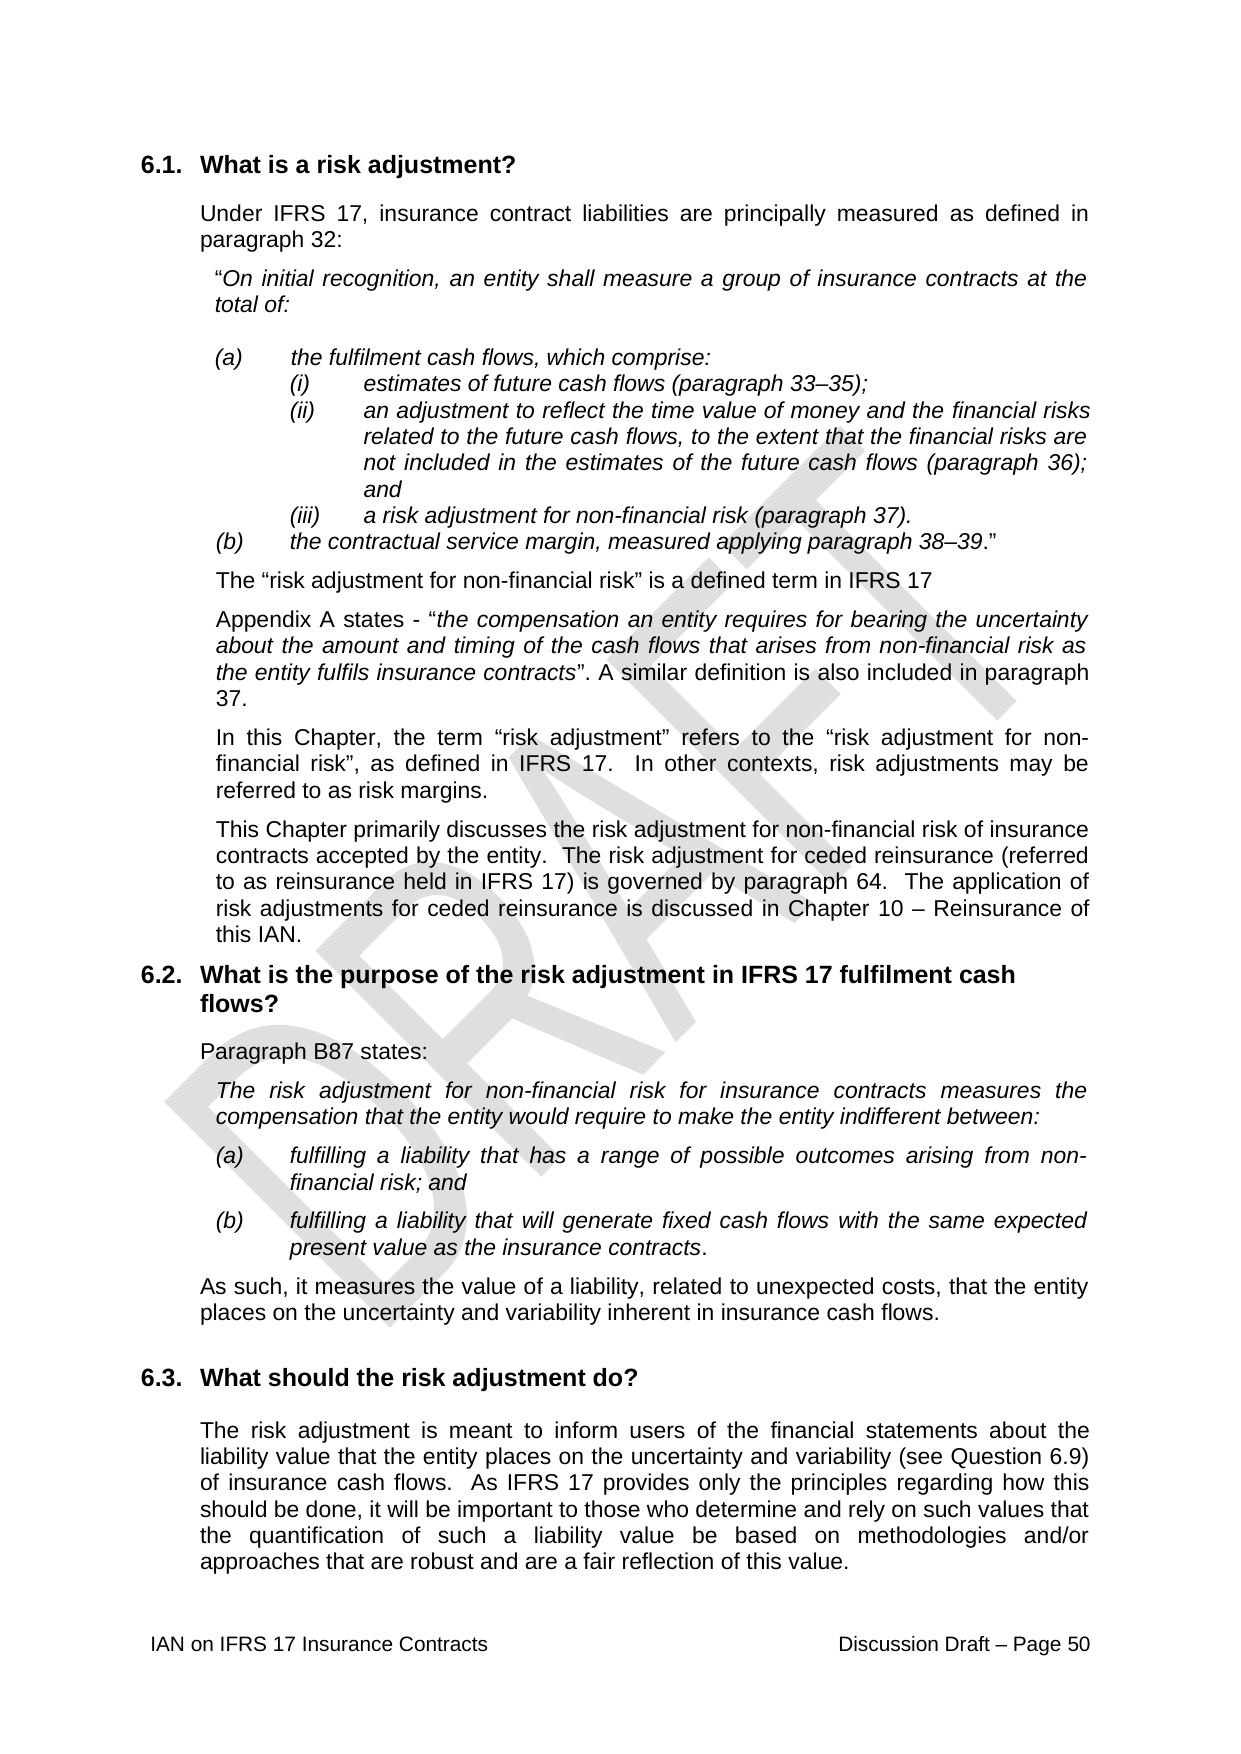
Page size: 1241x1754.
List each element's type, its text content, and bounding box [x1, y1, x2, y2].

text (b) the contractual service margin, measured applying paragraph 38–39.” [216, 528, 1090, 555]
list fulfilling a liability that has a range of possible outcomes arising from non-financial risk; and [216, 1142, 1090, 1195]
text In this Chapter, the term “risk adjustment” refers to the “risk adjustment for non-financial risk”, as defined in IFRS 17. In other contexts, risk adjustments may be referred to as risk margins. [216, 724, 1090, 803]
text As such, it measures the value of a liability, related to unexpected costs, that the entity places on the uncertainty and variability inherent in insurance cash flows. [200, 1273, 1090, 1325]
list What should the risk adjustment do? [141, 1363, 1090, 1392]
text Under IFRS 17, insurance contract liabilities are principally measured as defined in paragraph 32: [200, 199, 1090, 252]
subtitle What is the purpose of the risk adjustment in IFRS 17 fulfilment cash flows? [141, 960, 1090, 1017]
text (a) the fulfilment cash flows, which comprise: [214, 344, 1090, 370]
text (ii) an adjustment to reflect the time value of money and the financial risks related to the future cash flows, to the extent that the financial risks are not included in the estimates of the future cash flows (paragraph 36); and [289, 397, 1090, 502]
text The risk adjustment is meant to inform users of the financial statements about the liability value that the entity places on the uncertainty and variability (see Question 6.9) of insurance cash flows. As IFRS 17 provides only the principles regarding how this should be done, it will be important to those who determine and rely on such values that the quantification of such a liability value be based on methodologies and/or approaches that are robust and are a fair reflection of this value. [200, 1417, 1090, 1575]
text (iii) a risk adjustment for non-financial risk (paragraph 37). [289, 502, 1090, 528]
text (b) fulfilling a liability that will generate fixed cash flows with the same expected present value as the insurance contracts. [216, 1207, 1090, 1260]
text Paragraph B87 states: [200, 1038, 1090, 1064]
text This Chapter primarily discusses the risk adjustment for non-financial risk of insurance contracts accepted by the entity. The risk adjustment for ceded reinsurance (referred to as reinsurance held in IFRS 17) is governed by paragraph 64. The application of risk adjustments for ceded reinsurance is discussed in Chapter 10 – Reinsurance of this IAN. [216, 816, 1090, 947]
text “On initial recognition, an entity shall measure a group of insurance contracts at the total of: [214, 265, 1090, 317]
text The risk adjustment for non-financial risk for insurance contracts measures the compensation that the entity would require to make the entity indifferent between: [141, 1077, 1090, 1130]
subtitle What is a risk adjustment? [141, 150, 1090, 179]
text The “risk adjustment for non-financial risk” is a defined term in IFRS 17 [216, 567, 1090, 593]
text Appendix A states - “the compensation an entity requires for bearing the uncertainty about the amount and timing of the cash flows that arises from non-financial risk as the entity fulfils insurance contracts”. A similar definition is also included in paragraph 37. [216, 606, 1090, 711]
text (i) estimates of future cash flows (paragraph 33–35); [289, 370, 1090, 397]
